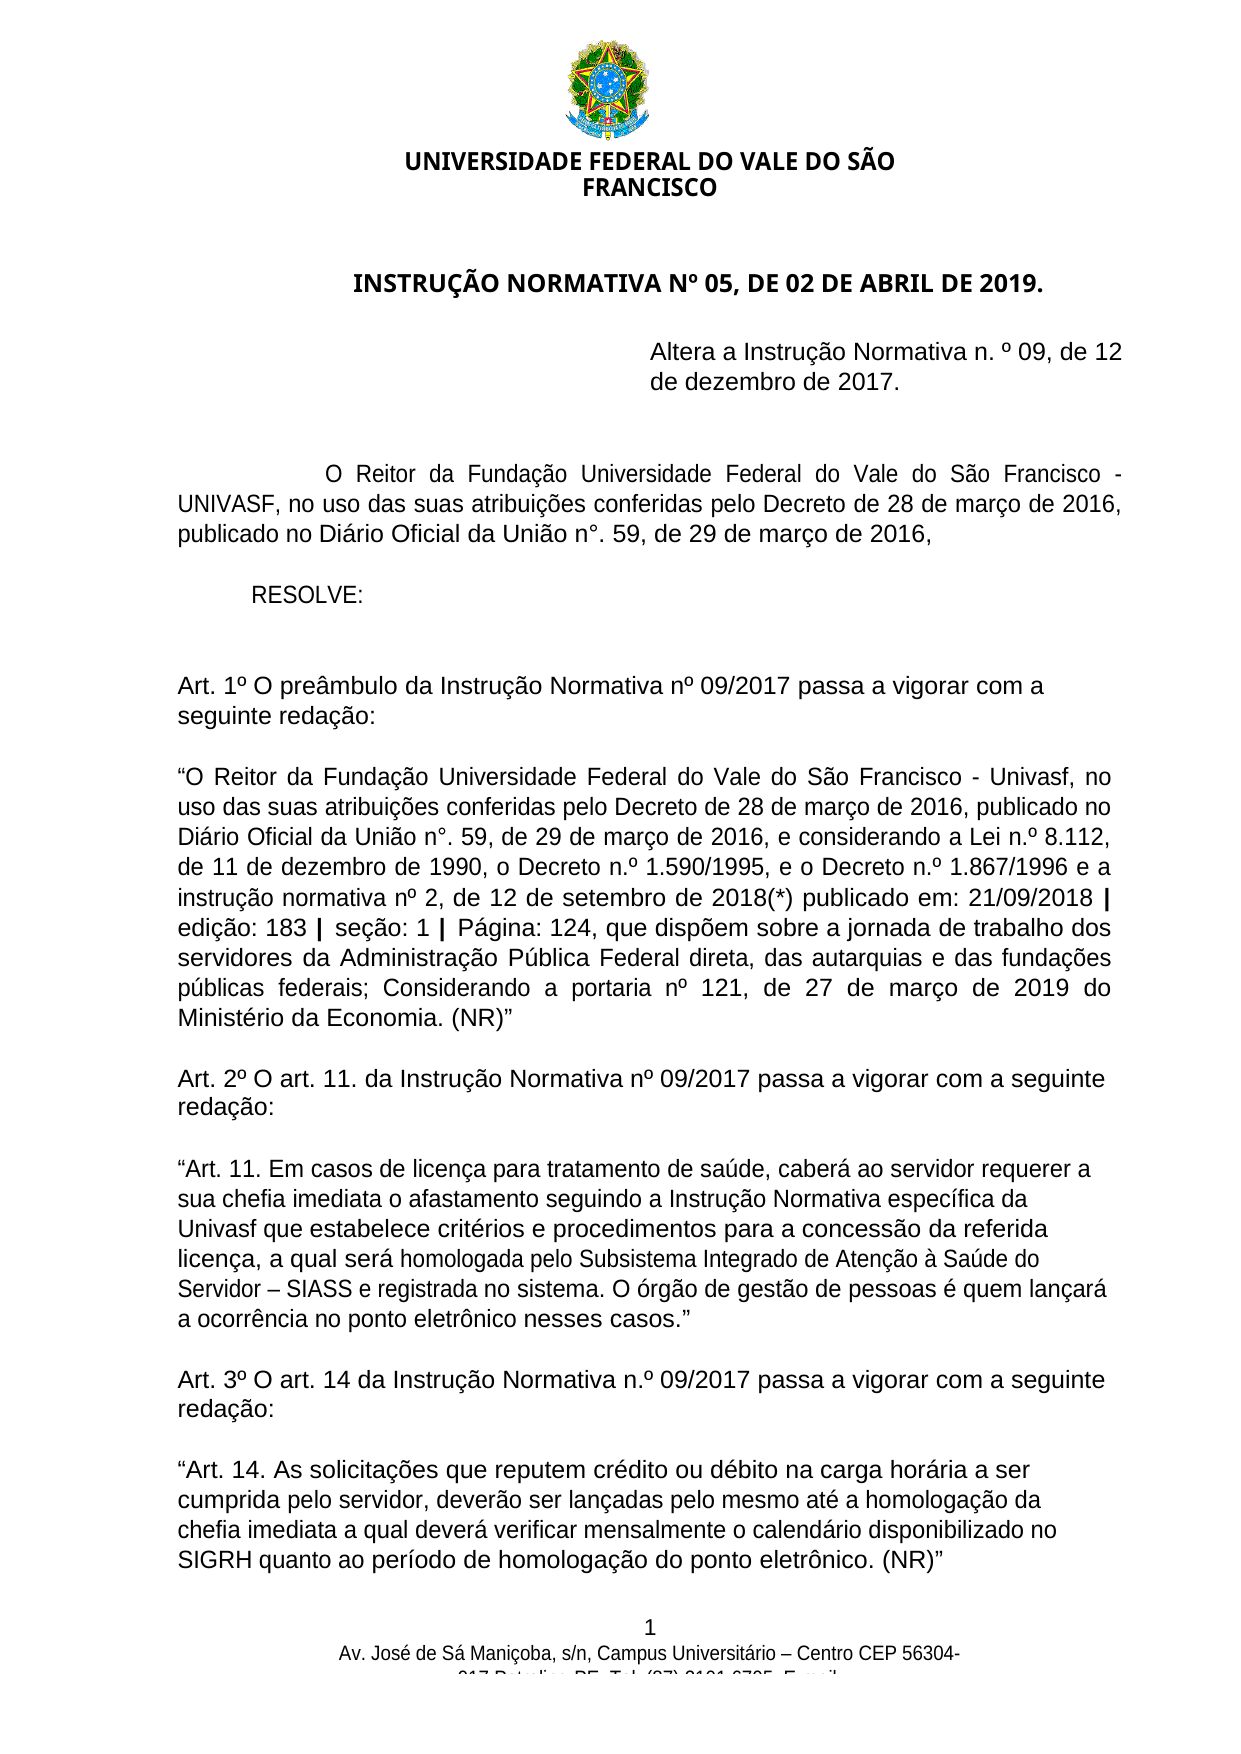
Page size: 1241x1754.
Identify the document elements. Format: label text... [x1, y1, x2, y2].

text “Art. 11. Em casos de licença para tratamento de saúde, caberá ao servidor requerer a sua chefia imediata o afastamento seguindo a Instrução Normativa específica da Univasf que estabelece critérios e procedimentos para a concessão da referida licença, a qual será homologada pelo Subsistema Integrado de Atenção à Saúde do Servidor – SIASS e registrada no sistema. O órgão de gestão de pessoas é quem lançará a ocorrência no ponto eletrônico nesses casos.” [177, 1153, 1112, 1333]
text RESOLVE: [251, 579, 1134, 608]
text O Reitor da Fundação Universidade Federal do Vale do São Francisco - UNIVASF, no uso das suas atribuições conferidas pelo Decreto de 28 de março de 2016, publicado no Diário Oficial da União n°. 59, de 29 de março de 2016, [177, 459, 1123, 548]
text Art. 1º O preâmbulo da Instrução Normativa nº 09/2017 passa a vigorar com a seguinte redação: [177, 671, 1134, 730]
text Art. 2º O art. 11. da Instrução Normativa nº 09/2017 passa a vigorar com a seguinte redação: [177, 1064, 1134, 1121]
picture [565, 40, 650, 141]
text “O Reitor da Fundação Universidade Federal do Vale do São Francisco - Univasf, no uso das suas atribuições conferidas pelo Decreto de 28 de março de 2016, publicado no Diário Oficial da União n°. 59, de 29 de março de 2016, e considerando a Lei n.º 8.112, de 11 de dezembro de 1990, o Decreto n.º 1.590/1995, e o Decreto n.º 1.867/1996 e a instrução normativa nº 2, de 12 de setembro de 2018(*) publicado em: 21/09/2018 | edição: 183 | seção: 1 | Página: 124, que dispõem sobre a jornada de trabalho dos servidores da Administração Pública Federal direta, das autarquias e das fundações públicas federais; Considerando a portaria nº 121, de 27 de março de 2019 do Ministério da Economia. (NR)” [177, 762, 1112, 1032]
text Altera a Instrução Normativa n. º 09, de 12 de dezembro de 2017. [650, 337, 1123, 396]
text Art. 3º O art. 14 da Instrução Normativa n.º 09/2017 passa a vigorar com a seguinte redação: [177, 1365, 1134, 1422]
text “Art. 14. As solicitações que reputem crédito ou débito na carga horária a ser cumprida pelo servidor, deverão ser lançadas pelo mesmo até a homologação da chefia imediata a qual deverá verificar mensalmente o calendário disponibilizado no SIGRH quanto ao período de homologação do ponto eletrônico. (NR)” [177, 1455, 1078, 1574]
subtitle INSTRUÇÃO NORMATIVA Nº 05, DE 02 DE ABRIL DE 2019. [353, 266, 1134, 300]
